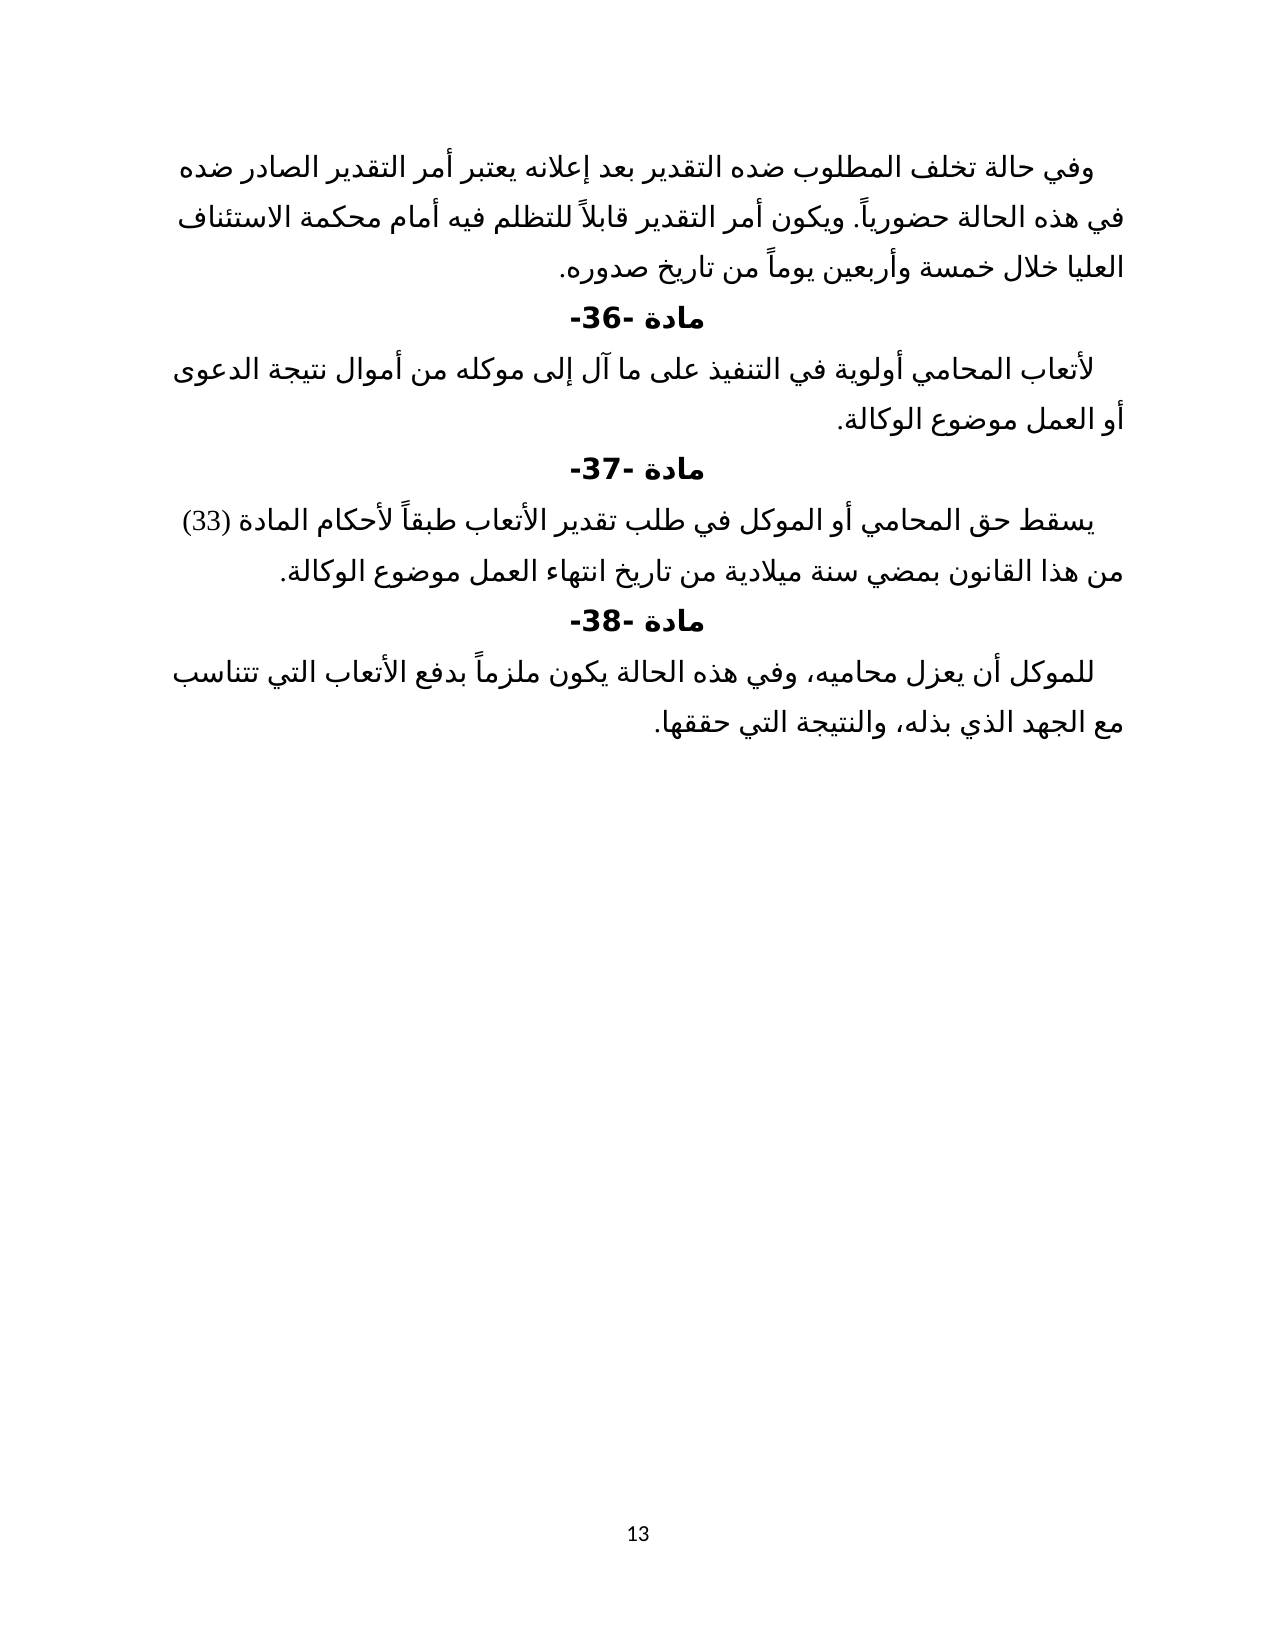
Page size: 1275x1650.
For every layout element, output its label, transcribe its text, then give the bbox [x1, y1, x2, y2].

text لأتعاب المحامي أولوية في التنفيذ على ما آل إلى موكله من أموال نتيجة الدعوى أو العمل موضوع الوكالة. [150, 352, 1125, 436]
text للموكل أن يعزل محاميه، وفي هذه الحالة يكون ملزماً بدفع الأتعاب التي تتناسب مع الجهد الذي بذله، والنتيجة التي حققها. [150, 655, 1125, 739]
text يسقط حق المحامي أو الموكل في طلب تقدير الأتعاب طبقاً لأحكام المادة (33) من هذا القانون بمضي سنة ميلادية من تاريخ انتهاء العمل موضوع الوكالة. [150, 503, 1125, 587]
text مادة -38- [150, 604, 1125, 638]
text وفي حالة تخلف المطلوب ضده التقدير بعد إعلانه يعتبر أمر التقدير الصادر ضده في هذه الحالة حضورياً. ويكون أمر التقدير قابلاً للتظلم فيه أمام محكمة الاستئناف العليا خلال خمسة وأربعين يوماً من تاريخ صدوره. [150, 150, 1125, 284]
text مادة -37- [150, 452, 1125, 486]
text مادة -36- [150, 301, 1125, 335]
